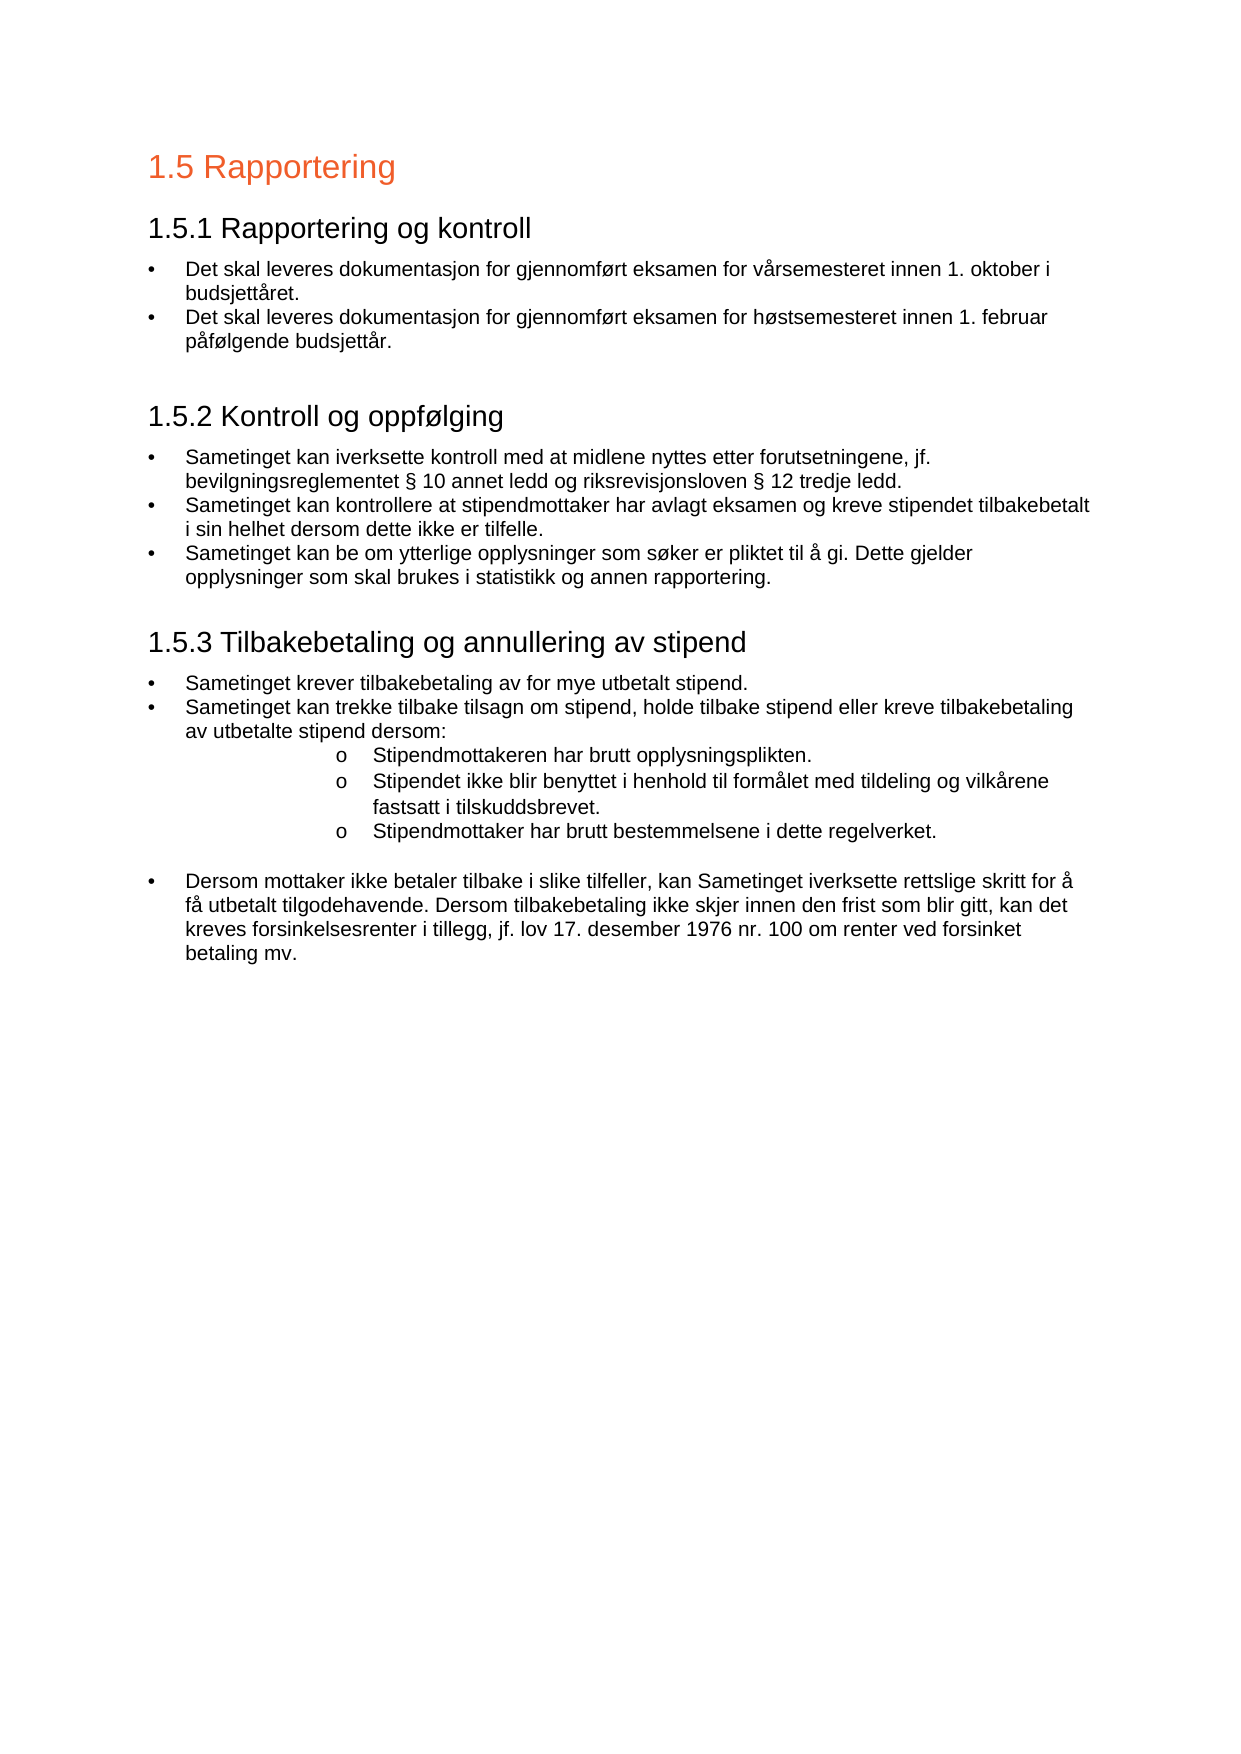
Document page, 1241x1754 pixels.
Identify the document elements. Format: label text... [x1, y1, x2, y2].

subtitle 1.5.3 Tilbakebetaling og annullering av stipend [148, 625, 1093, 659]
list Stipendet ikke blir benyttet i henhold til formålet med tildeling og vilkårene fastsatt i tilskuddsbrevet. [335, 769, 1093, 819]
list Det skal leveres dokumentasjon for gjennomført eksamen for høstsemesteret innen 1. februar påfølgende budsjettår. [148, 305, 1093, 353]
list Sametinget kan be om ytterlige opplysninger som søker er pliktet til å gi. Dette gjelder opplysninger som skal brukes i statistikk og annen rapportering. [148, 541, 1093, 589]
subtitle 1.5 Rapportering [148, 148, 1093, 186]
list Sametinget kan kontrollere at stipendmottaker har avlagt eksamen og kreve stipendet tilbakebetalt i sin helhet dersom dette ikke er tilfelle. [148, 493, 1093, 541]
list Det skal leveres dokumentasjon for gjennomført eksamen for vårsemesteret innen 1. oktober i budsjettåret. [148, 257, 1093, 305]
list Sametinget krever tilbakebetaling av for mye utbetalt stipend. [148, 671, 1093, 695]
list Stipendmottakeren har brutt opplysningsplikten. [335, 743, 1093, 769]
list Dersom mottaker ikke betaler tilbake i slike tilfeller, kan Sametinget iverksette rettslige skritt for å få utbetalt tilgodehavende. Dersom tilbakebetaling ikke skjer innen den frist som blir gitt, kan det kreves forsinkelsesrenter i tillegg, jf. lov 17. desember 1976 nr. 100 om renter ved forsinket betaling mv. [148, 868, 1093, 964]
subtitle 1.5.1 Rapportering og kontroll [148, 211, 1093, 244]
list Sametinget kan trekke tilbake tilsagn om stipend, holde tilbake stipend eller kreve tilbakebetaling av utbetalte stipend dersom: [148, 695, 1093, 743]
subtitle 1.5.2 Kontroll og oppfølging [148, 399, 1093, 432]
list Sametinget kan iverksette kontroll med at midlene nyttes etter forutsetningene, jf. bevilgningsreglementet § 10 annet ledd og riksrevisjonsloven § 12 tredje ledd. [148, 445, 1093, 493]
list Stipendmottaker har brutt bestemmelsene i dette regelverket. [335, 819, 1093, 844]
